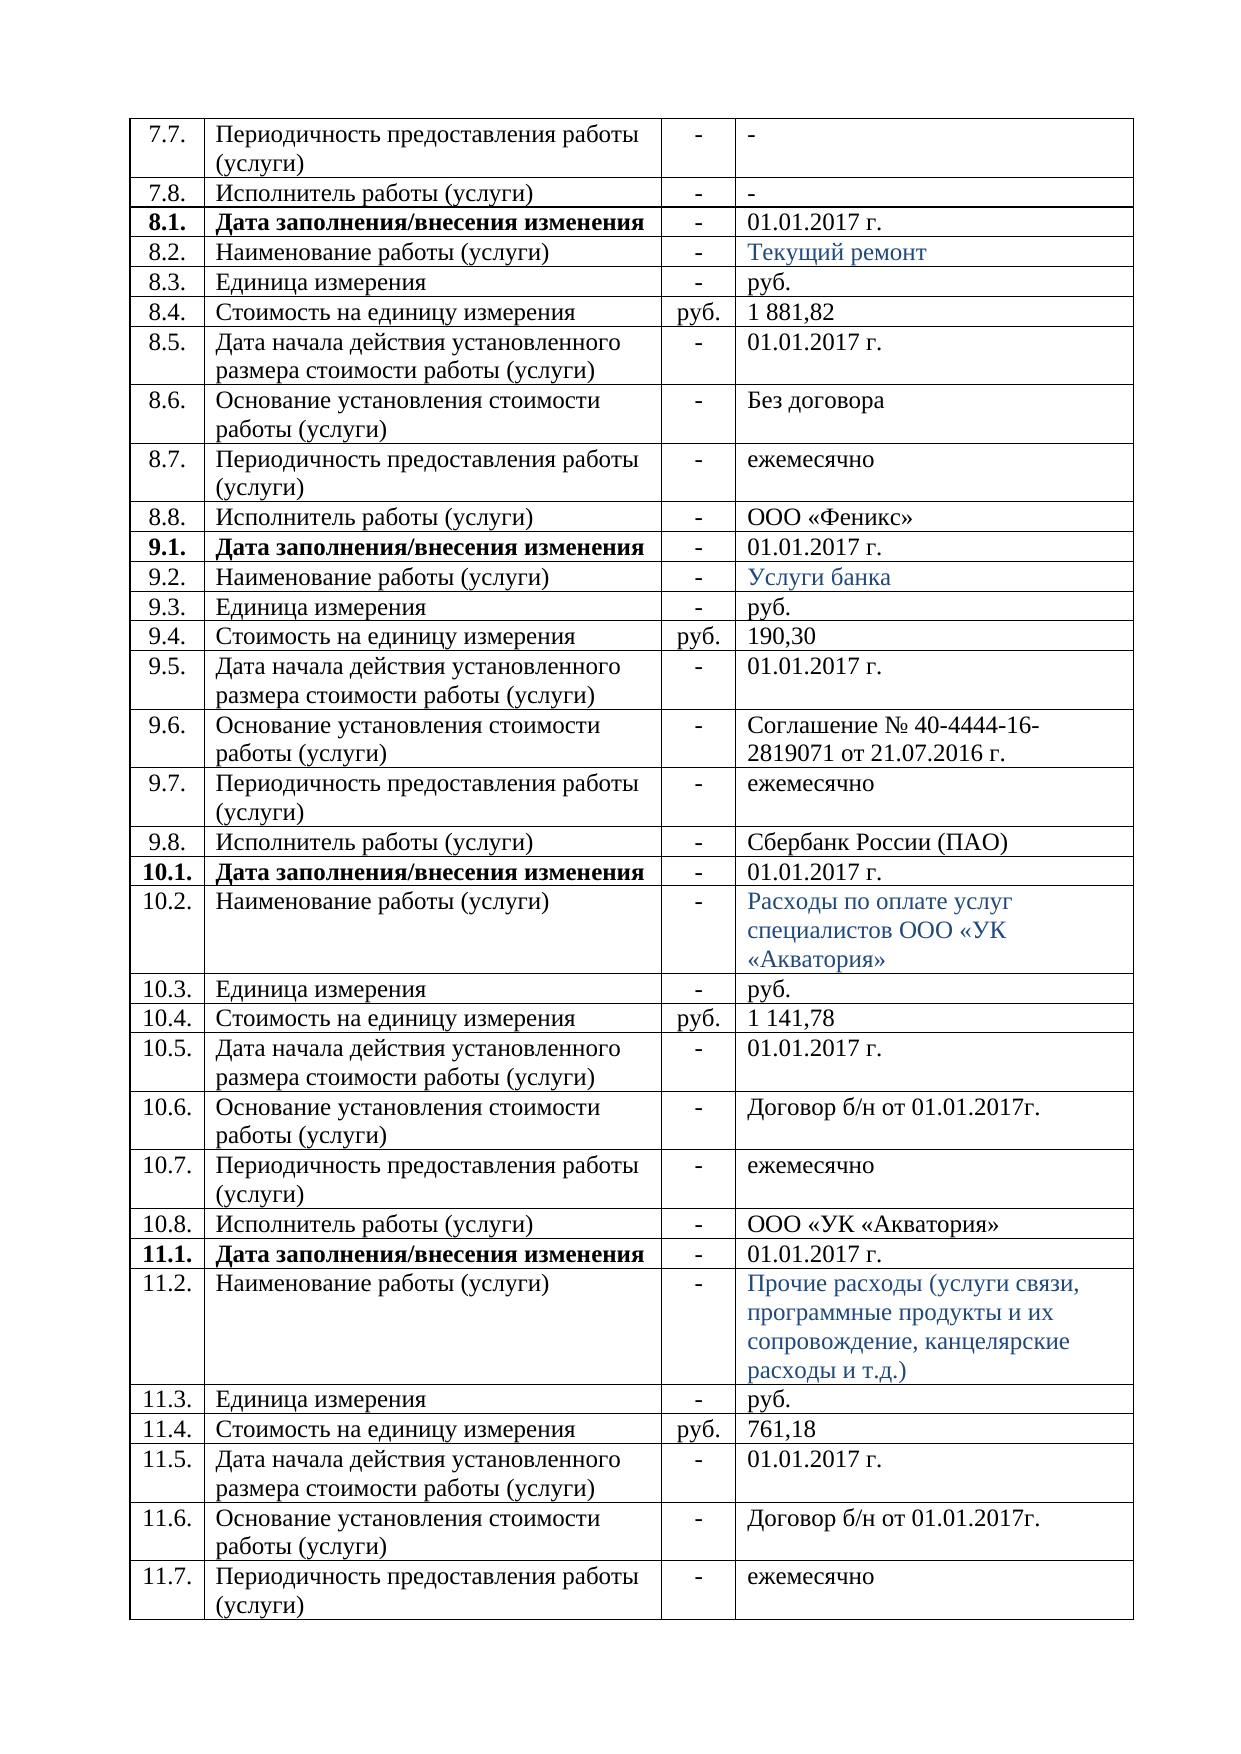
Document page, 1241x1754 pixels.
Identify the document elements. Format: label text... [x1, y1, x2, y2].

table_cell Текущий ремонт [736, 237, 1133, 266]
table_cell - [662, 385, 735, 443]
table_cell 10.1. [131, 857, 204, 885]
table_cell - [662, 208, 735, 236]
table_cell 10.5. [131, 1033, 204, 1091]
table_cell 01.01.2017 г. [736, 208, 1133, 236]
table_cell ежемесячно [736, 444, 1133, 501]
table_cell - [662, 444, 735, 501]
table_cell - [662, 1239, 735, 1267]
table_cell - [662, 562, 735, 591]
table_cell Периодичность предоставления работы (услуги) [205, 444, 661, 501]
table_cell 8.6. [131, 385, 204, 443]
table_cell 8.4. [131, 297, 204, 326]
table_cell 01.01.2017 г. [736, 1444, 1133, 1502]
table_cell 8.5. [131, 327, 204, 384]
table_cell 01.01.2017 г. [736, 857, 1133, 885]
table_cell 10.7. [131, 1150, 204, 1208]
table_cell - [662, 1269, 735, 1383]
table_cell ООО «УК «Акватория» [736, 1209, 1133, 1238]
table_cell Наименование работы (услуги) [205, 562, 661, 591]
table_cell Периодичность предоставления работы (услуги) [205, 1561, 661, 1619]
table_cell Дата начала действия установленного размера стоимости работы (услуги) [205, 327, 661, 384]
table_cell 1 881,82 [736, 297, 1133, 326]
table_cell - [662, 267, 735, 296]
table_cell Договор б/н от 01.01.2017г. [736, 1092, 1133, 1149]
table_cell Наименование работы (услуги) [205, 1269, 661, 1383]
table_cell Наименование работы (услуги) [205, 886, 661, 973]
table_cell Договор б/н от 01.01.2017г. [736, 1503, 1133, 1560]
table_cell 190,30 [736, 621, 1133, 650]
table_cell - [662, 1503, 735, 1560]
table_cell Дата начала действия установленного размера стоимости работы (услуги) [205, 1033, 661, 1091]
table_cell 11.7. [131, 1561, 204, 1619]
table_cell 9.2. [131, 562, 204, 591]
table_cell Единица измерения [205, 1385, 661, 1413]
table_cell Дата заполнения/внесения изменения [205, 857, 661, 885]
table_cell 11.5. [131, 1444, 204, 1502]
table_cell 8.8. [131, 502, 204, 531]
table_cell Сбербанк России (ПАО) [736, 827, 1133, 856]
table_cell Без договора [736, 385, 1133, 443]
table_cell Единица измерения [205, 592, 661, 620]
table_cell 7.7. [131, 119, 204, 177]
table_cell Соглашение № 40-4444-16-2819071 от 21.07.2016 г. [736, 710, 1133, 767]
table_cell Стоимость на единицу измерения [205, 1004, 661, 1032]
table_cell руб. [736, 267, 1133, 296]
table_cell руб. [736, 1385, 1133, 1413]
table_cell Дата заполнения/внесения изменения [205, 532, 661, 561]
table_cell Периодичность предоставления работы (услуги) [205, 1150, 661, 1208]
table_cell - [662, 1385, 735, 1413]
table_cell 9.4. [131, 621, 204, 650]
table_cell 9.1. [131, 532, 204, 561]
table_cell 9.6. [131, 710, 204, 767]
table_cell 01.01.2017 г. [736, 1239, 1133, 1267]
table_cell - [662, 178, 735, 206]
table_cell 01.01.2017 г. [736, 532, 1133, 561]
table_cell 01.01.2017 г. [736, 327, 1133, 384]
table_cell - [662, 1444, 735, 1502]
table_cell - [662, 768, 735, 826]
table_cell Периодичность предоставления работы (услуги) [205, 768, 661, 826]
table_cell руб. [736, 974, 1133, 1002]
table_cell 8.2. [131, 237, 204, 266]
table_cell - [736, 119, 1133, 177]
table_cell Дата заполнения/внесения изменения [205, 208, 661, 236]
table_cell 01.01.2017 г. [736, 651, 1133, 709]
table_cell руб. [662, 297, 735, 326]
table_cell 8.7. [131, 444, 204, 501]
table_cell - [662, 827, 735, 856]
table_cell 10.4. [131, 1004, 204, 1032]
table_cell ежемесячно [736, 1150, 1133, 1208]
table_cell - [662, 857, 735, 885]
table_cell - [662, 237, 735, 266]
table_cell Дата заполнения/внесения изменения [205, 1239, 661, 1267]
table_cell - [662, 710, 735, 767]
table_cell руб. [662, 1414, 735, 1443]
table_cell 9.5. [131, 651, 204, 709]
table_cell - [662, 502, 735, 531]
table_cell Расходы по оплате услуг специалистов ООО «УК «Акватория» [736, 886, 1133, 973]
table_cell Основание установления стоимости работы (услуги) [205, 1503, 661, 1560]
table_cell Наименование работы (услуги) [205, 237, 661, 266]
table_cell Исполнитель работы (услуги) [205, 502, 661, 531]
table_cell - [736, 178, 1133, 206]
table_cell ежемесячно [736, 768, 1133, 826]
table_cell 10.8. [131, 1209, 204, 1238]
table_cell 7.8. [131, 178, 204, 206]
table_cell 11.3. [131, 1385, 204, 1413]
table_cell Стоимость на единицу измерения [205, 1414, 661, 1443]
table_cell Стоимость на единицу измерения [205, 297, 661, 326]
table_cell Дата начала действия установленного размера стоимости работы (услуги) [205, 651, 661, 709]
table_cell Основание установления стоимости работы (услуги) [205, 1092, 661, 1149]
table_cell - [662, 119, 735, 177]
table_cell руб. [662, 621, 735, 650]
table_cell Исполнитель работы (услуги) [205, 1209, 661, 1238]
table_cell - [662, 1033, 735, 1091]
table_cell 9.3. [131, 592, 204, 620]
table_cell Периодичность предоставления работы (услуги) [205, 119, 661, 177]
table_cell 8.1. [131, 208, 204, 236]
table_cell 10.3. [131, 974, 204, 1002]
table_cell Основание установления стоимости работы (услуги) [205, 385, 661, 443]
table_cell - [662, 1561, 735, 1619]
table_cell руб. [662, 1004, 735, 1032]
table_cell 10.2. [131, 886, 204, 973]
table_cell 11.6. [131, 1503, 204, 1560]
table_cell - [662, 592, 735, 620]
table_cell 1 141,78 [736, 1004, 1133, 1032]
table_cell 761,18 [736, 1414, 1133, 1443]
table_cell Услуги банка [736, 562, 1133, 591]
table_cell 11.4. [131, 1414, 204, 1443]
table_cell Исполнитель работы (услуги) [205, 178, 661, 206]
table_cell Исполнитель работы (услуги) [205, 827, 661, 856]
table_cell Основание установления стоимости работы (услуги) [205, 710, 661, 767]
table_cell - [662, 1209, 735, 1238]
table_cell 9.7. [131, 768, 204, 826]
table_cell ежемесячно [736, 1561, 1133, 1619]
table_cell Прочие расходы (услуги связи, программные продукты и их сопровождение, канцелярские расходы и т.д.) [736, 1269, 1133, 1383]
table_cell - [662, 651, 735, 709]
table_cell - [662, 532, 735, 561]
table_cell Дата начала действия установленного размера стоимости работы (услуги) [205, 1444, 661, 1502]
table_cell Стоимость на единицу измерения [205, 621, 661, 650]
table_cell 9.8. [131, 827, 204, 856]
table_cell 10.6. [131, 1092, 204, 1149]
table_cell 8.3. [131, 267, 204, 296]
table_cell 11.1. [131, 1239, 204, 1267]
table_cell - [662, 974, 735, 1002]
table_cell руб. [736, 592, 1133, 620]
table_cell Единица измерения [205, 267, 661, 296]
table_cell - [662, 1150, 735, 1208]
table_cell Единица измерения [205, 974, 661, 1002]
table_cell 01.01.2017 г. [736, 1033, 1133, 1091]
table_cell 11.2. [131, 1269, 204, 1383]
table_cell ООО «Феникс» [736, 502, 1133, 531]
table_cell - [662, 327, 735, 384]
table_cell - [662, 886, 735, 973]
table_cell - [662, 1092, 735, 1149]
